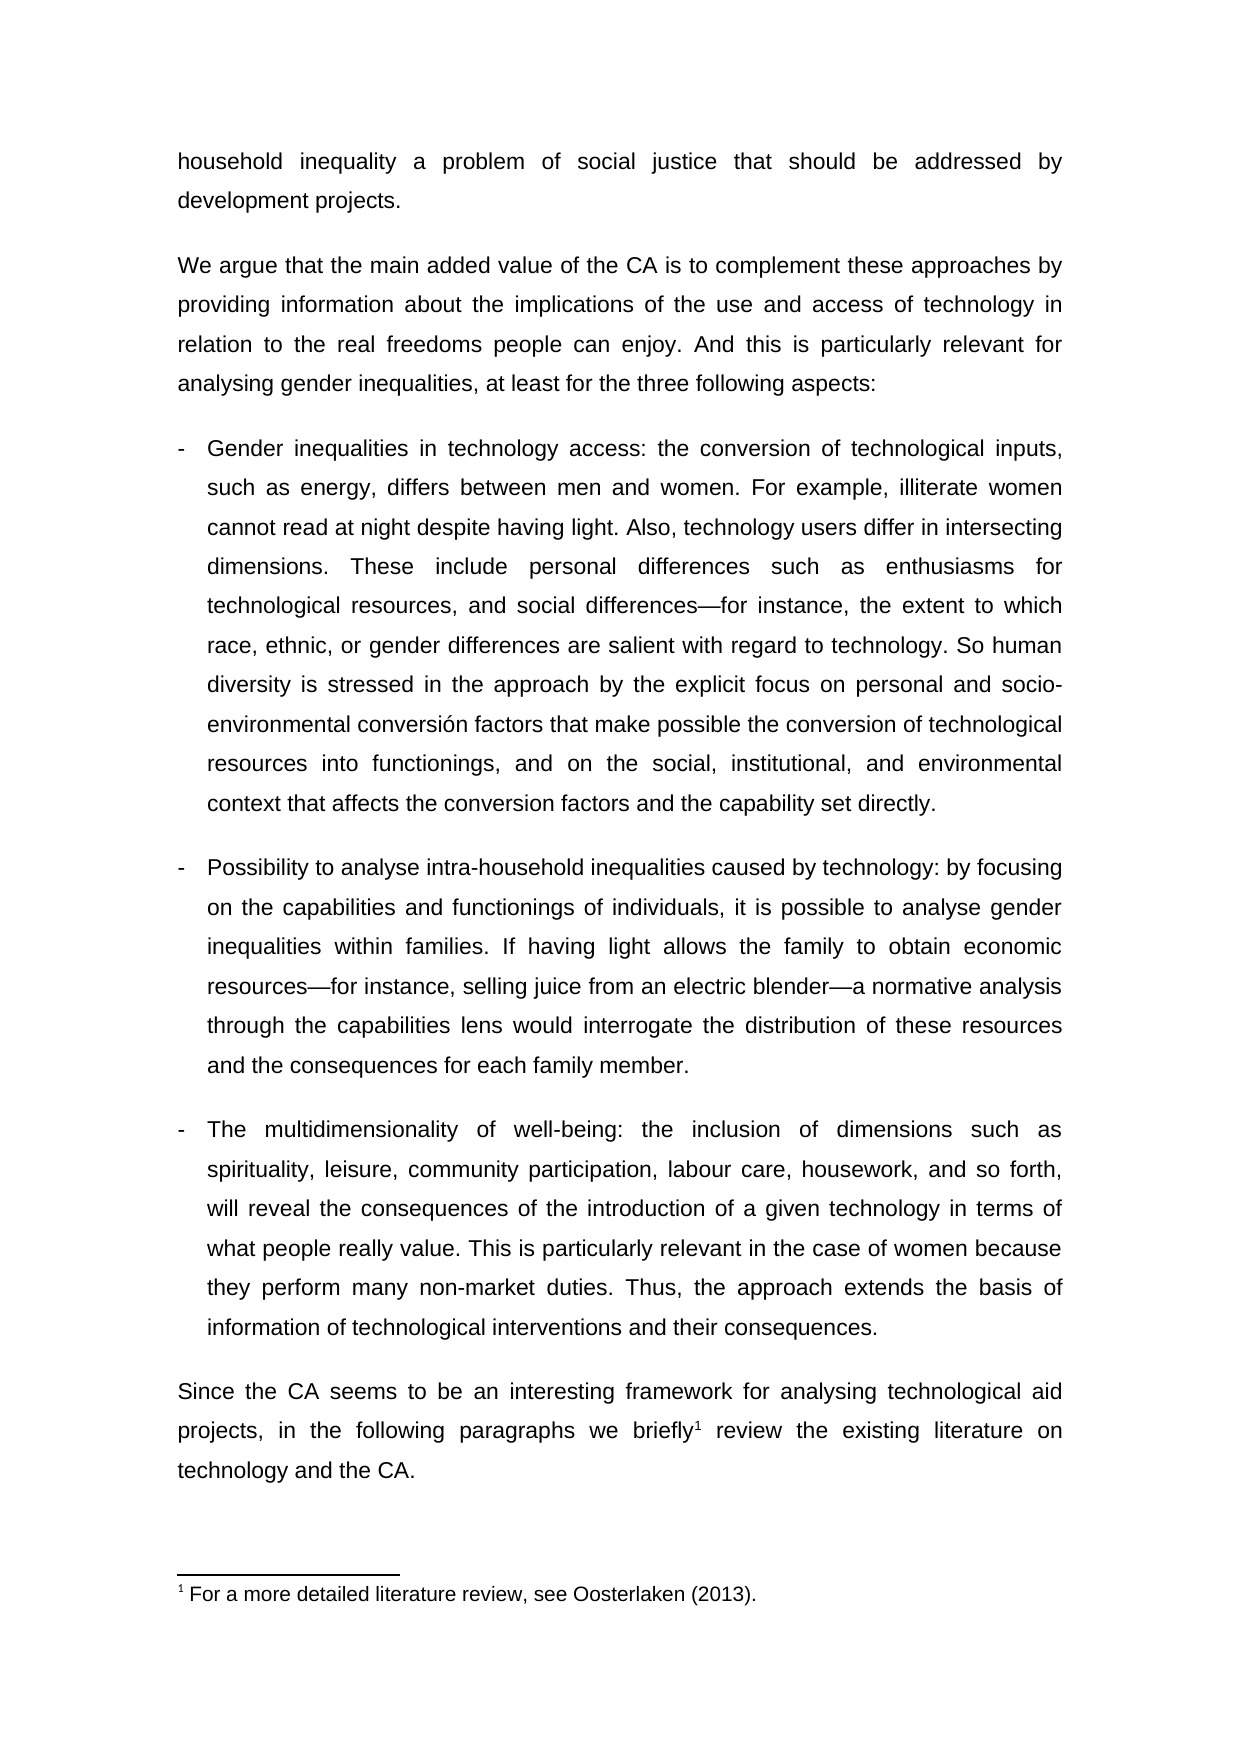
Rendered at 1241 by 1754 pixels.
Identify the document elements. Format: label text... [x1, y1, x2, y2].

text We argue that the main added value of the CA is to complement these approaches by providing information about the implications of the use and access of technology in relation to the real freedoms people can enjoy. And this is particularly relevant for analysing gender inequalities, at least for the three following aspects: [177, 252, 1063, 396]
list Possibility to analyse intra-household inequalities caused by technology: by focusing on the capabilities and functionings of individuals, it is possible to analyse gender inequalities within families. If having light allows the family to obtain economic resources—for instance, selling juice from an electric blender—a normative analysis through the capabilities lens would interrogate the distribution of these resources and the consequences for each family member. [177, 854, 1063, 1078]
text Since the CA seems to be an interesting framework for analysing technological aid projects, in the following paragraphs we briefly review the existing literature on technology and the CA. [177, 1378, 1063, 1483]
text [177, 148, 1063, 213]
list Gender inequalities in technology access: the conversion of technological inputs, such as energy, differs between men and women. For example, illiterate women cannot read at night despite having light. Also, technology users differ in intersecting dimensions. These include personal differences such as enthusiasms for technological resources, and social differences—for instance, the extent to which race, ethnic, or gender differences are salient with regard to technology. So human diversity is stressed in the approach by the explicit focus on personal and socio-environmental conversión factors that make possible the conversion of technological resources into functionings, and on the social, institutional, and environmental context that affects the conversion factors and the capability set directly. [177, 434, 1063, 816]
list The multidimensionality of well-being: the inclusion of dimensions such as spirituality, leisure, community participation, labour care, housework, and so forth, will reveal the consequences of the introduction of a given technology in terms of what people really value. This is particularly relevant in the case of women because they perform many non-market duties. Thus, the approach extends the basis of information of technological interventions and their consequences. [177, 1116, 1063, 1340]
